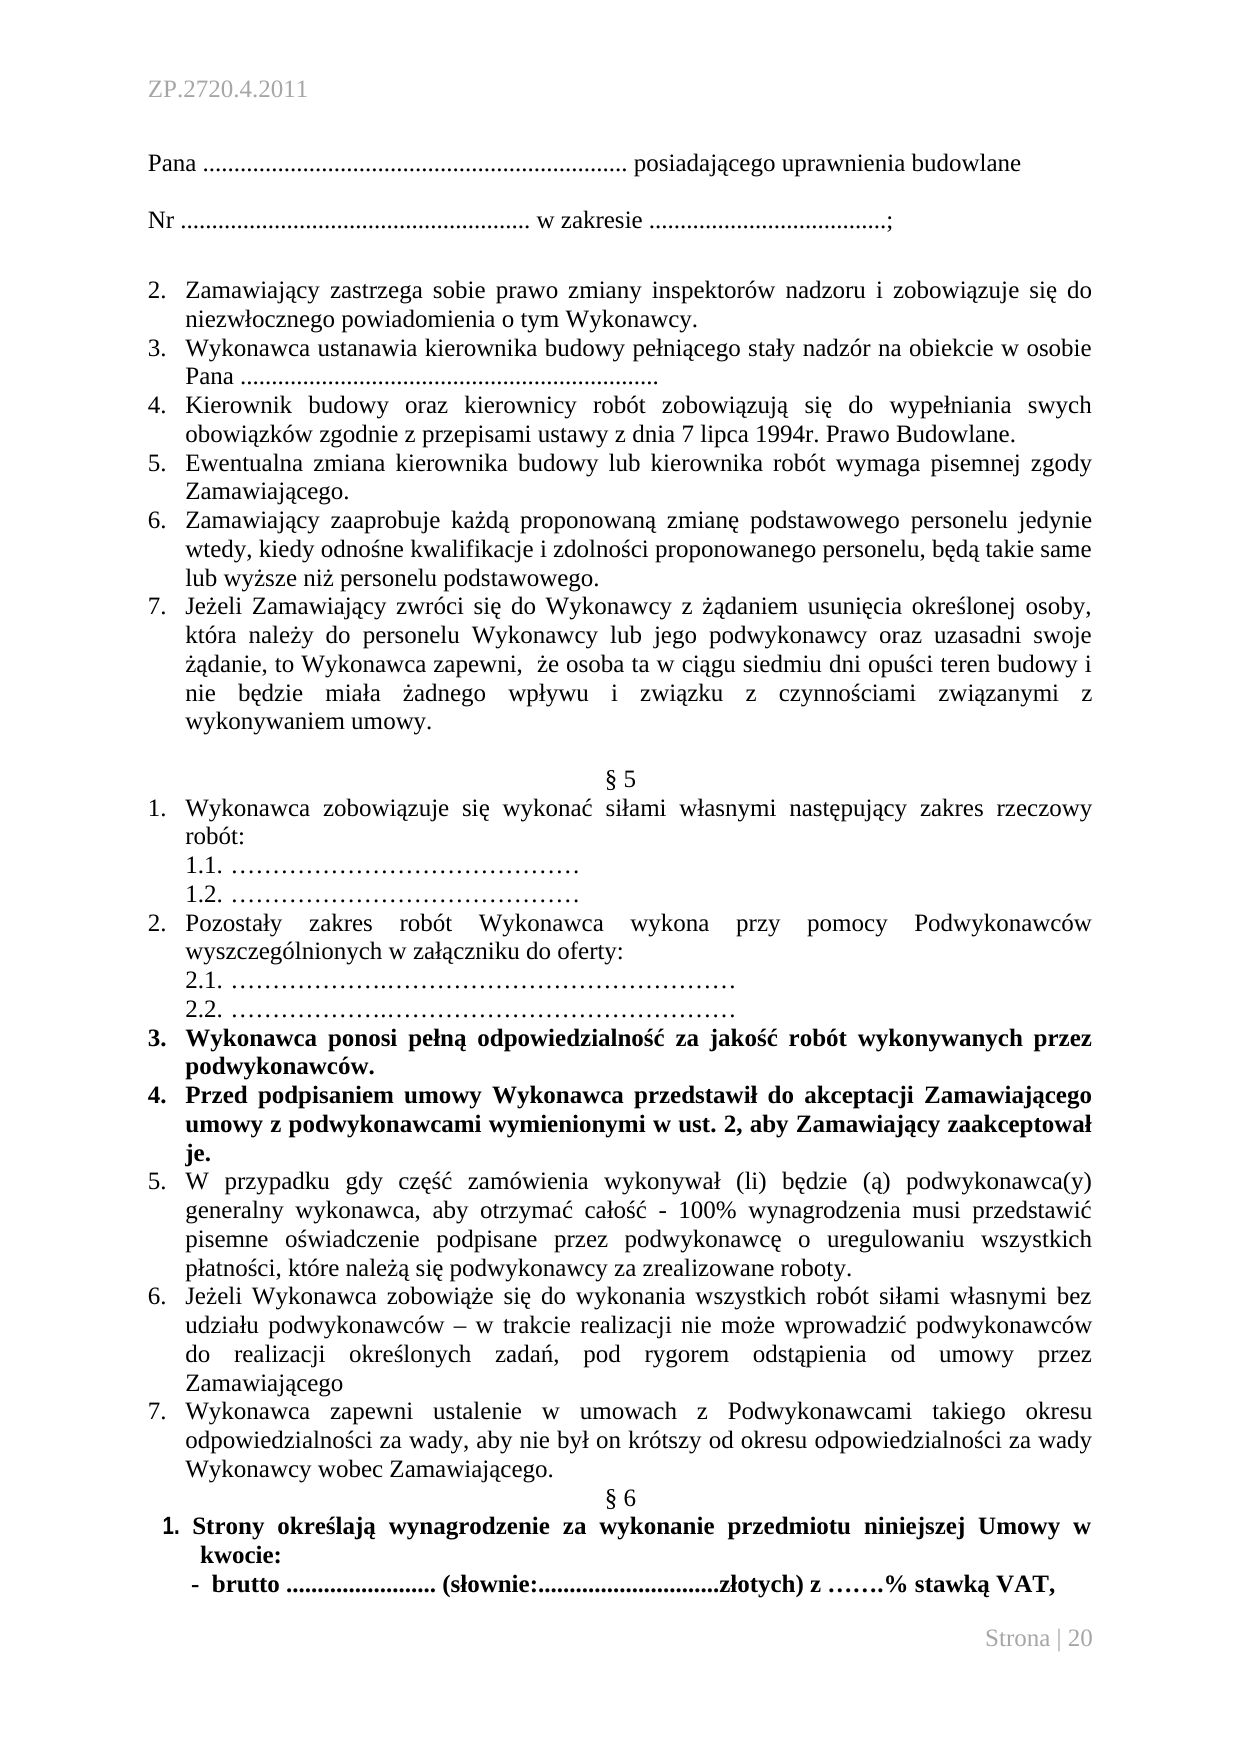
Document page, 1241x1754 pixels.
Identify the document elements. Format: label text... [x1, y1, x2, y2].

list Ewentualna zmiana kierownika budowy lub kierownika robót wymaga pisemnej zgody Zamawiającego. [148, 448, 1093, 505]
list Jeżeli Wykonawca zobowiąże się do wykonania wszystkich robót siłami własnymi bez udziału podwykonawców – w trakcie realizacji nie może wprowadzić podwykonawców do realizacji określonych zadań, pod rygorem odstąpienia od umowy przez Zamawiającego [148, 1281, 1093, 1396]
list Zamawiający zastrzega sobie prawo zmiany inspektorów nadzoru i zobowiązuje się do niezwłocznego powiadomienia o tym Wykonawcy. [148, 275, 1093, 333]
text Pana .................................................................... posiadającego uprawnienia budowlane Nr ........................................................ w zakresie ......................................; [148, 148, 1093, 234]
list Wykonawca zobowiązuje się wykonać siłami własnymi następujący zakres rzeczowy robót: [148, 793, 1093, 850]
list …………………………………… [185, 879, 1093, 908]
list W przypadku gdy część zamówienia wykonywał (li) będzie (ą) podwykonawca(y) generalny wykonawca, aby otrzymać całość - 100% wynagrodzenia musi przedstawić pisemne oświadczenie podpisane przez podwykonawcę o uregulowaniu wszystkich płatności, które należą się podwykonawcy za zrealizowane roboty. [148, 1166, 1093, 1281]
list ……………….…………………………………… [185, 994, 1093, 1023]
list Jeżeli Zamawiający zwróci się do Wykonawcy z żądaniem usunięcia określonej osoby, która należy do personelu Wykonawcy lub jego podwykonawcy oraz uzasadni swoje żądanie, to Wykonawca zapewni, że osoba ta w ciągu siedmiu dni opuści teren budowy i nie będzie miała żadnego wpływu i związku z czynnościami związanymi z wykonywaniem umowy. [148, 591, 1093, 735]
list Wykonawca ustanawia kierownika budowy pełniącego stały nadzór na obiekcie w osobie Pana ................................................................... [148, 333, 1093, 390]
text § 5 [148, 764, 1093, 793]
text - brutto ........................ (słownie:.............................złotych) z …….% stawką VAT, [153, 1569, 1093, 1598]
list Kierownik budowy oraz kierownicy robót zobowiązują się do wypełniania swych obowiązków zgodnie z przepisami ustawy z dnia 7 lipca 1994r. Prawo Budowlane. [148, 390, 1093, 448]
list Zamawiający zaaprobuje każdą proponowaną zmianę podstawowego personelu jedynie wtedy, kiedy odnośne kwalifikacje i zdolności proponowanego personelu, będą takie same lub wyższe niż personelu podstawowego. [148, 505, 1093, 591]
list Pozostały zakres robót Wykonawca wykona przy pomocy Podwykonawców wyszczególnionych w załączniku do oferty: [148, 908, 1093, 965]
text § 6 [148, 1483, 1093, 1511]
list Przed podpisaniem umowy Wykonawca przedstawił do akceptacji Zamawiającego umowy z podwykonawcami wymienionymi w ust. 2, aby Zamawiający zaakceptował je. [148, 1080, 1093, 1166]
list ……………….…………………………………… [185, 965, 1093, 994]
list Wykonawca ponosi pełną odpowiedzialność za jakość robót wykonywanych przez podwykonawców. [148, 1023, 1093, 1080]
list …………………………………… [185, 850, 1093, 879]
list Strony określają wynagrodzenie za wykonanie przedmiotu niniejszej Umowy w kwocie: [162, 1511, 1093, 1569]
list Wykonawca zapewni ustalenie w umowach z Podwykonawcami takiego okresu odpowiedzialności za wady, aby nie był on krótszy od okresu odpowiedzialności za wady Wykonawcy wobec Zamawiającego. [148, 1396, 1093, 1483]
